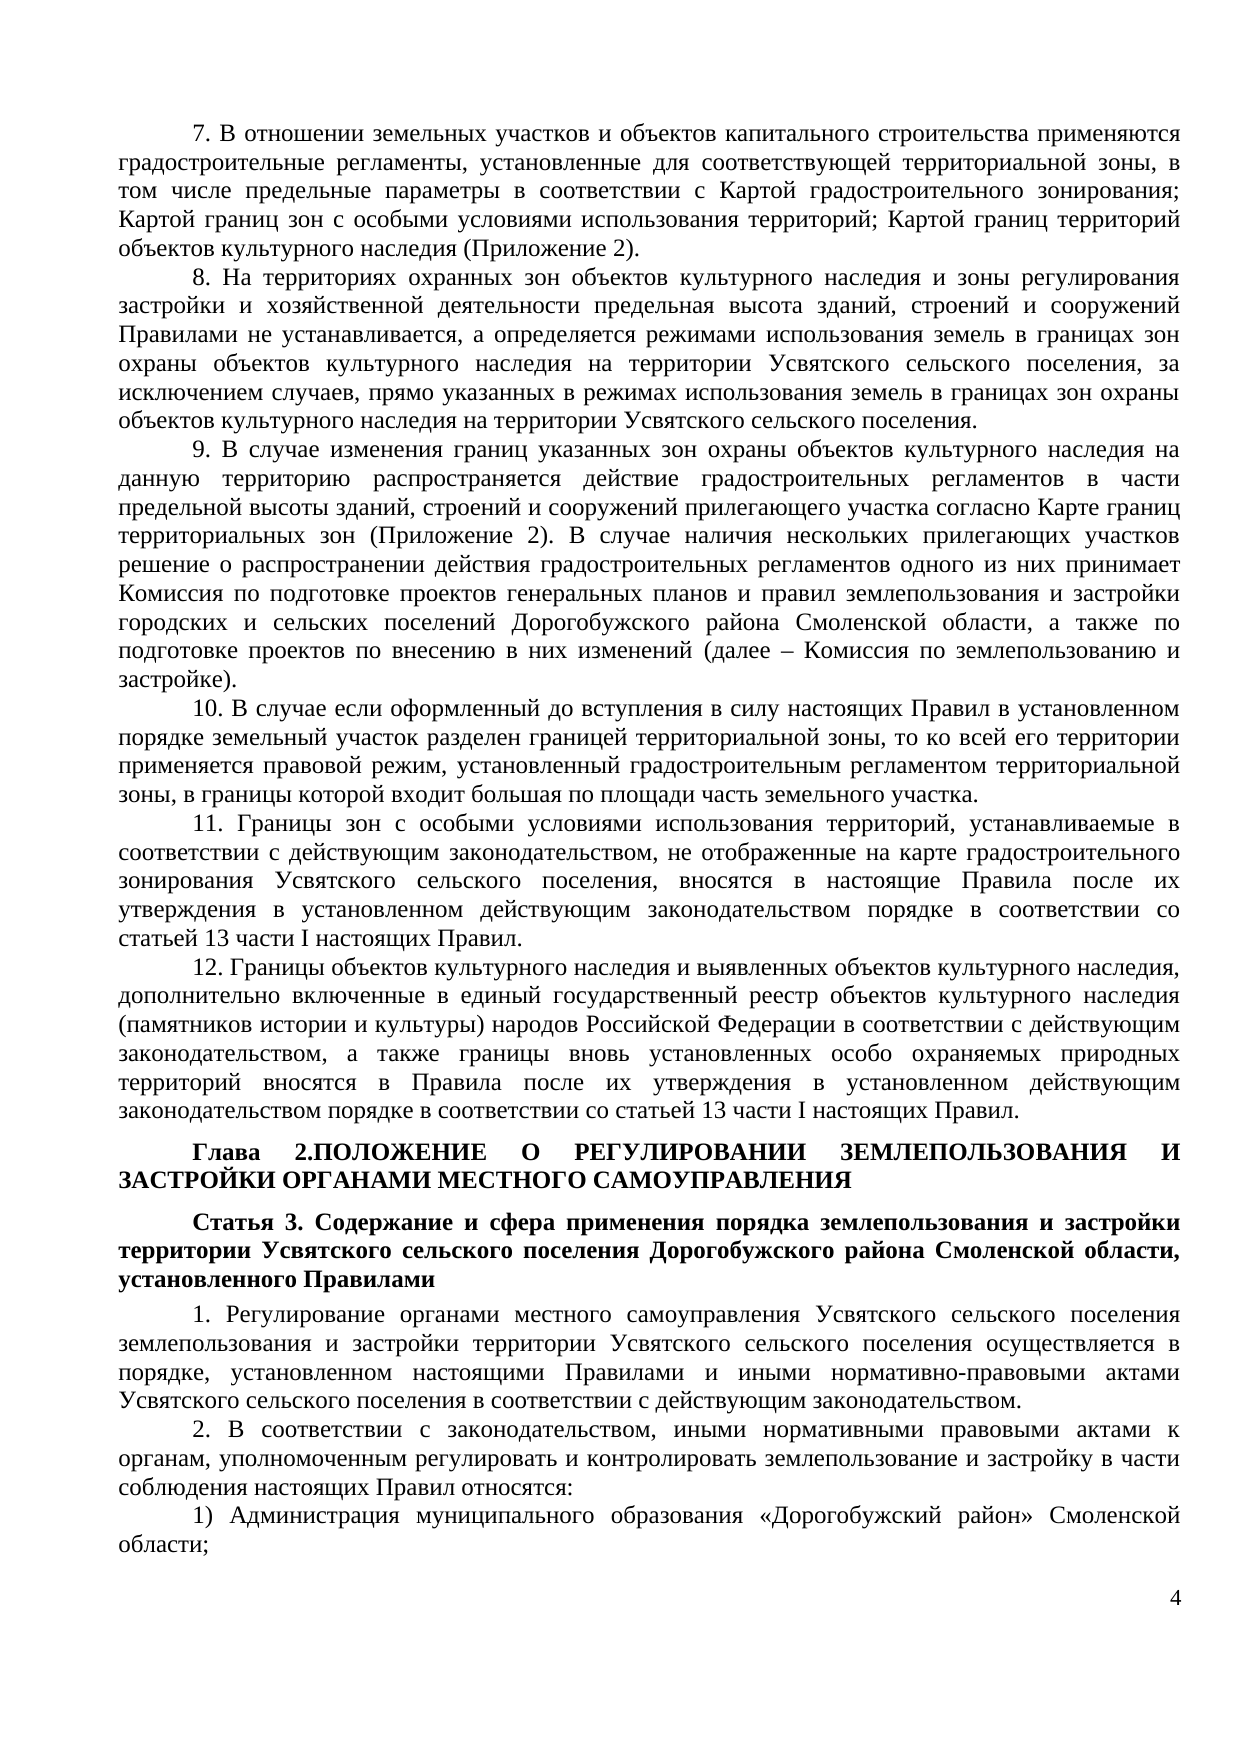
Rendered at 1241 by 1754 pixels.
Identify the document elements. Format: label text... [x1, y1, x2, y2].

subtitle Статья 3. Содержание и сфера применения порядка землепользования и застройки территории Усвятского сельского поселения Дорогобужского района Смоленской области, установленного Правилами [118, 1207, 1181, 1293]
text 8. На территориях охранных зон объектов культурного наследия и зоны регулирования застройки и хозяйственной деятельности предельная высота зданий, строений и сооружений Правилами не устанавливается, а определяется режимами использования земель в границах зон охраны объектов культурного наследия на территории Усвятского сельского поселения, за исключением случаев, прямо указанных в режимах использования земель в границах зон охраны объектов культурного наследия на территории Усвятского сельского поселения. [118, 262, 1181, 434]
text 11. Границы зон с особыми условиями использования территорий, устанавливаемые в соответствии с действующим законодательством, не отображенные на карте градостроительного зонирования Усвятского сельского поселения, вносятся в настоящие Правила после их утверждения в установленном действующим законодательством порядке в соответствии со статьей 13 части I настоящих Правил. [118, 808, 1181, 952]
text 2. В соответствии с законодательством, иными нормативными правовыми актами к органам, уполномоченным регулировать и контролировать землепользование и застройку в части соблюдения настоящих Правил относятся: [118, 1414, 1181, 1501]
subtitle Глава 2.Положение о регулировании землепользования и застройки органами местного самоуправления [118, 1137, 1181, 1194]
text 1) Администрация муниципального образования «Дорогобужский район» Смоленской области; [118, 1501, 1181, 1558]
text 10. В случае если оформленный до вступления в силу настоящих Правил в установленном порядке земельный участок разделен границей территориальной зоны, то ко всей его территории применяется правовой режим, установленный градостроительным регламентом территориальной зоны, в границы которой входит большая по площади часть земельного участка. [118, 693, 1181, 808]
text 1. Регулирование органами местного самоуправления Усвятского сельского поселения землепользования и застройки территории Усвятского сельского поселения осуществляется в порядке, установленном настоящими Правилами и иными нормативно-правовыми актами Усвятского сельского поселения в соответствии с действующим законодательством. [118, 1299, 1181, 1414]
text 12. Границы объектов культурного наследия и выявленных объектов культурного наследия, дополнительно включенные в единый государственный реестр объектов культурного наследия (памятников истории и культуры) народов Российской Федерации в соответствии с действующим законодательством, а также границы вновь установленных особо охраняемых природных территорий вносятся в Правила после их утверждения в установленном действующим законодательством порядке в соответствии со статьей 13 части I настоящих Правил. [118, 952, 1181, 1124]
text 9. В случае изменения границ указанных зон охраны объектов культурного наследия на данную территорию распространяется действие градостроительных регламентов в части предельной высоты зданий, строений и сооружений прилегающего участка согласно Карте границ территориальных зон (Приложение 2). В случае наличия нескольких прилегающих участков решение о распространении действия градостроительных регламентов одного из них принимает Комиссия по подготовке проектов генеральных планов и правил землепользования и застройки городских и сельских поселений Дорогобужского района Смоленской области, а также по подготовке проектов по внесению в них изменений (далее – Комиссия по землепользованию и застройке). [118, 434, 1181, 693]
text 7. В отношении земельных участков и объектов капитального строительства применяются градостроительные регламенты, установленные для соответствующей территориальной зоны, в том числе предельные параметры в соответствии с Картой градостроительного зонирования; Картой границ зон с особыми условиями использования территорий; Картой границ территорий объектов культурного наследия (Приложение 2). [118, 118, 1181, 262]
